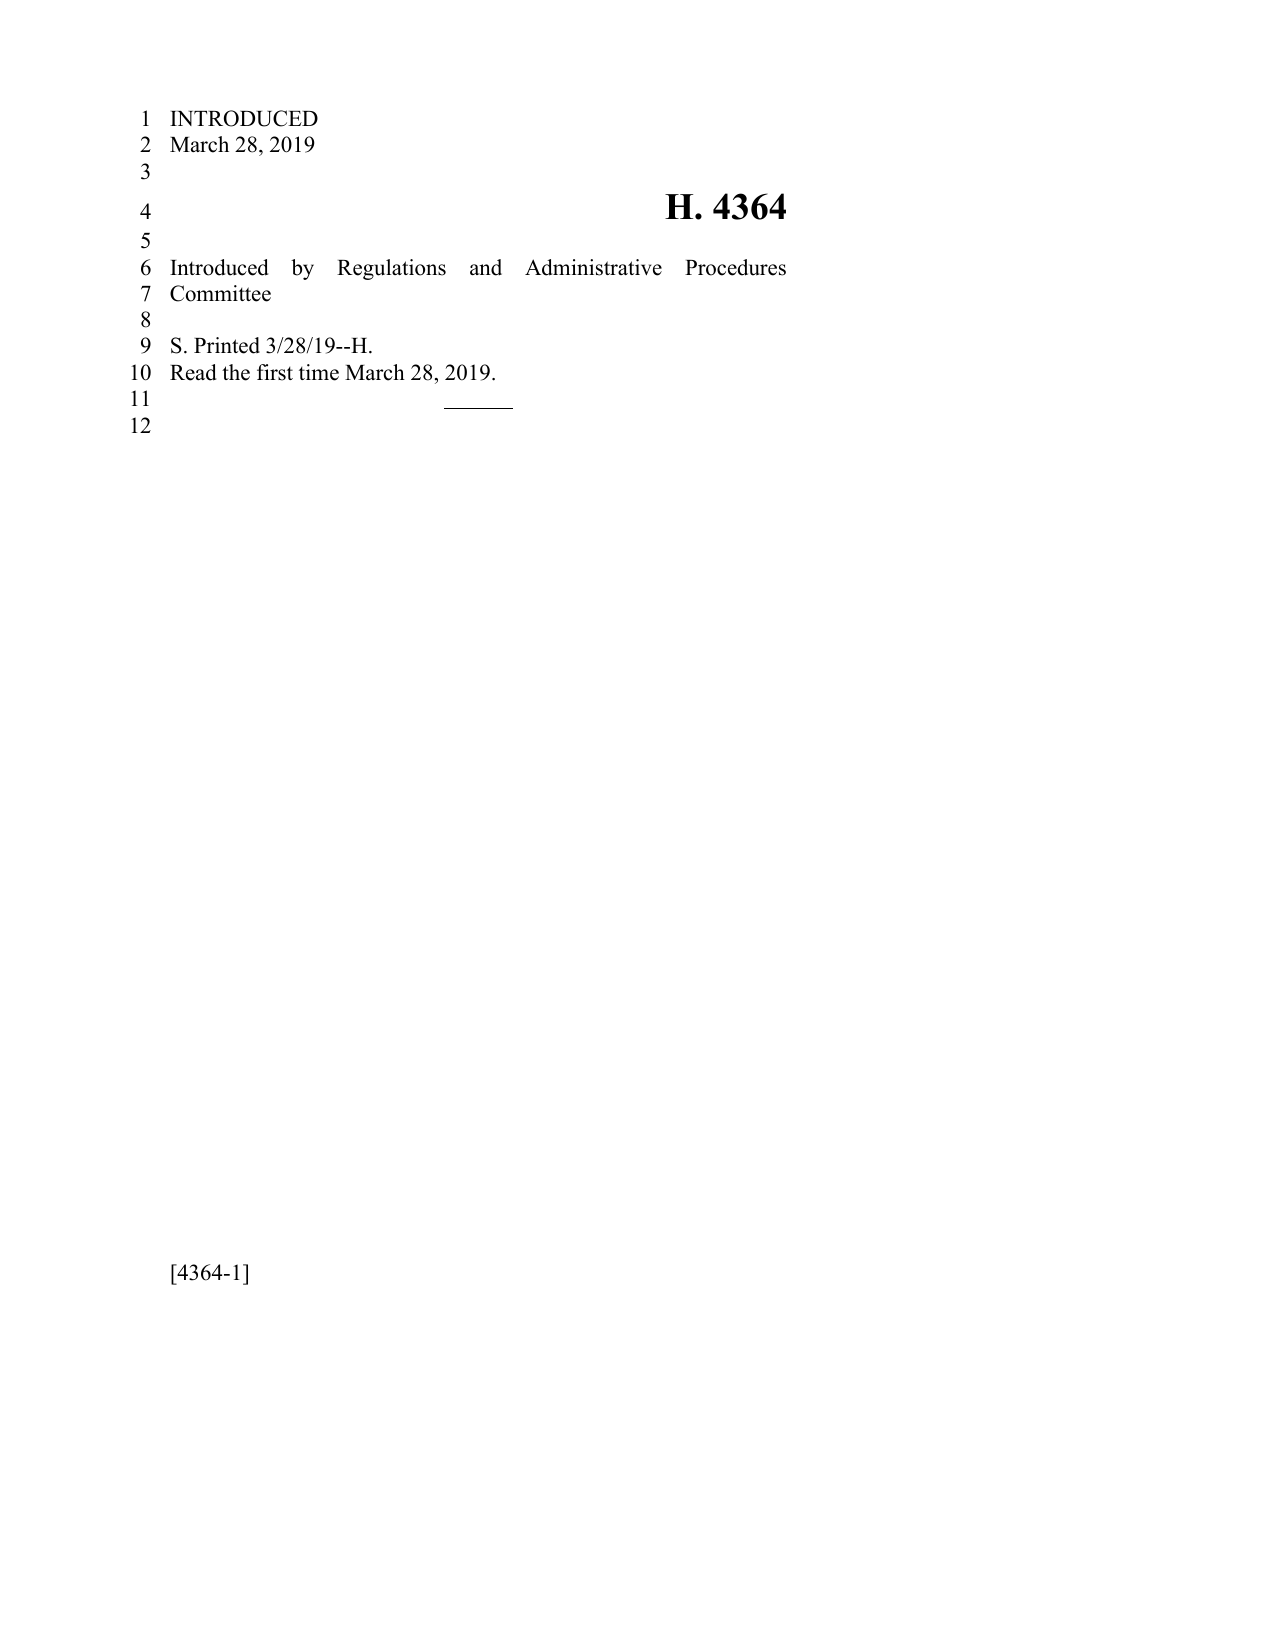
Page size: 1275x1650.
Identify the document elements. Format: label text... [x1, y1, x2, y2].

text H. 4364 [169, 184, 787, 227]
text Read the first time March 28, 2019. [169, 359, 787, 385]
text S. Printed 3/28/19--H. [169, 333, 787, 359]
text INTRODUCED [169, 105, 787, 131]
text Introduced by Regulations and Administrative Procedures Committee [169, 253, 787, 306]
text March 28, 2019 [169, 131, 787, 158]
